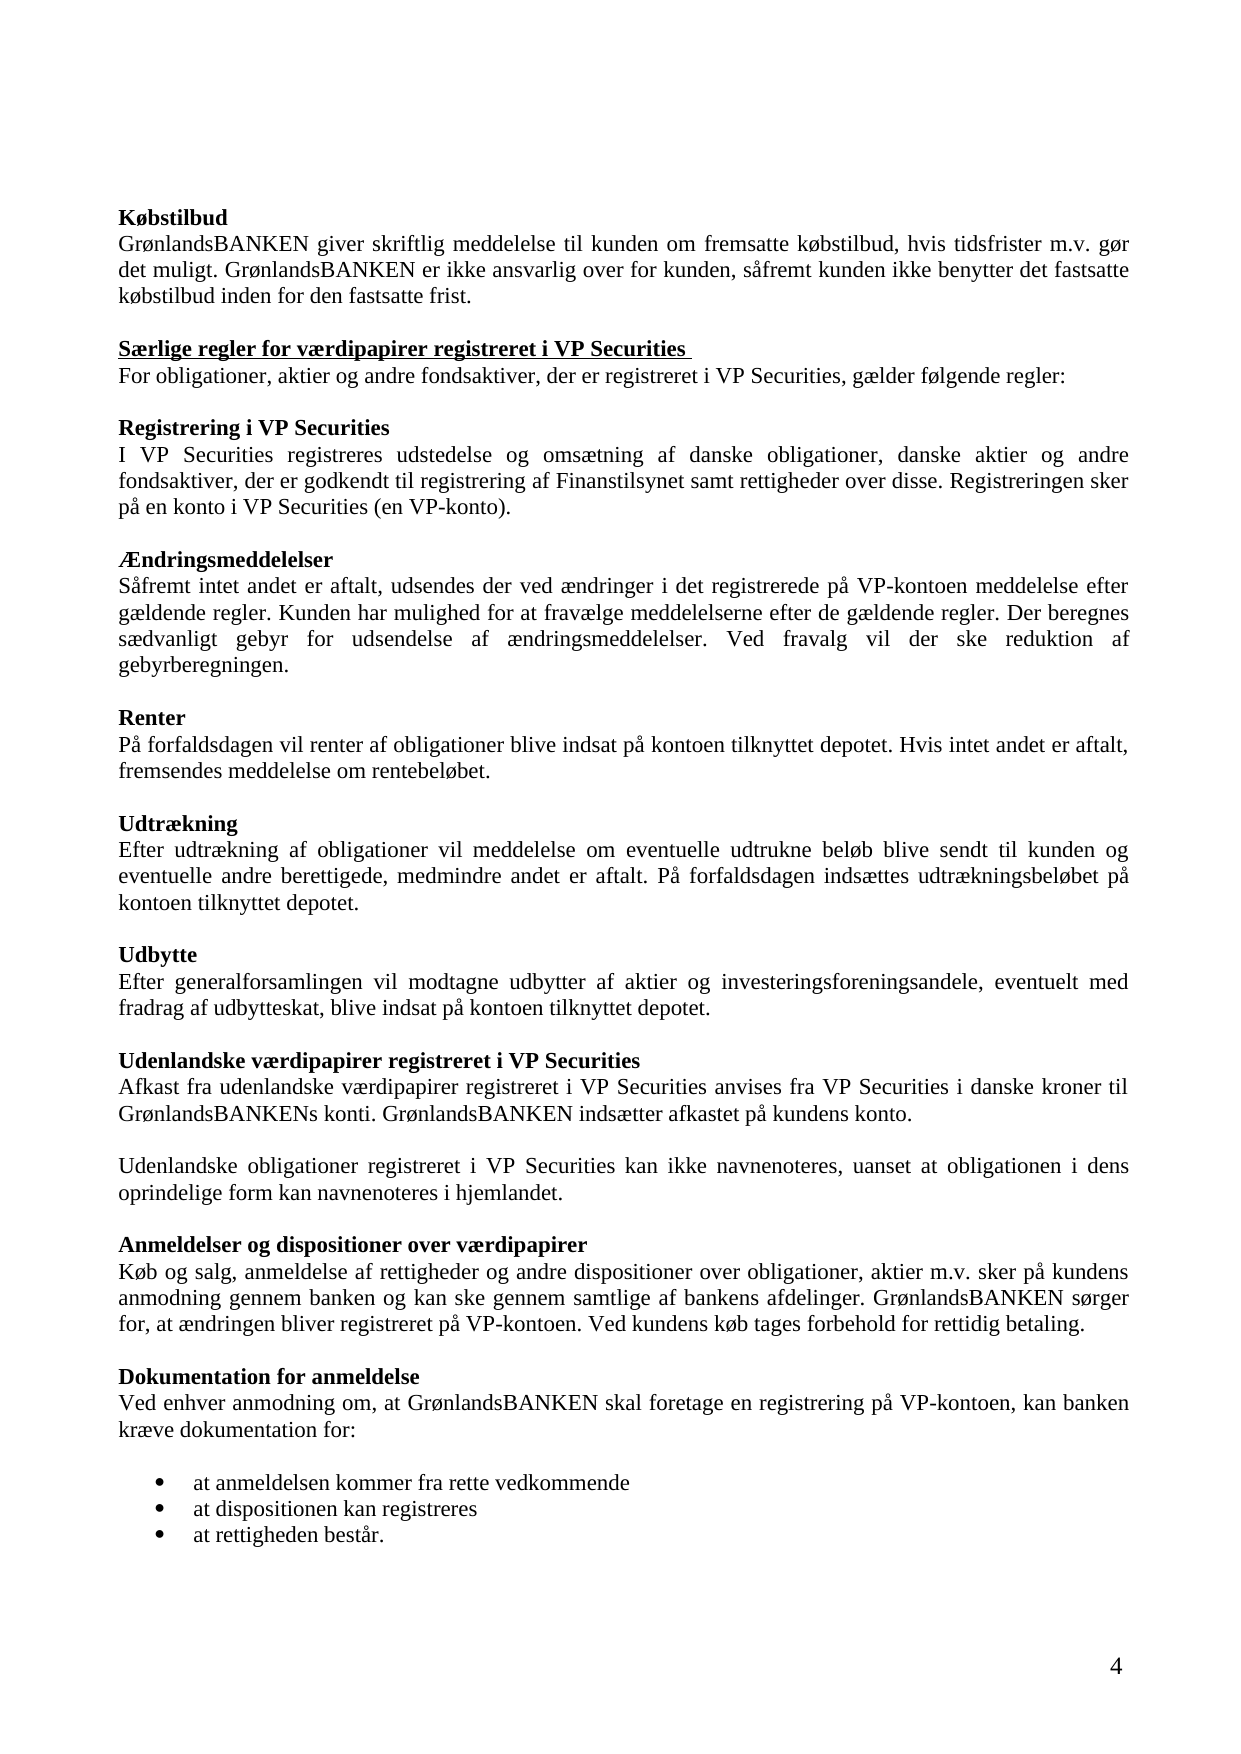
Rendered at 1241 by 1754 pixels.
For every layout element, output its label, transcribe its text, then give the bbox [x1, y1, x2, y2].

text Udbytte [118, 941, 1131, 968]
text GrønlandsBANKEN giver skriftlig meddelelse til kunden om fremsatte købstilbud, hvis tidsfrister m.v. gør det muligt. GrønlandsBANKEN er ikke ansvarlig over for kunden, såfremt kunden ikke benytter det fastsatte købstilbud inden for den fastsatte frist. [118, 230, 1131, 309]
list at dispositionen kan registreres [156, 1495, 1131, 1521]
text Købstilbud [118, 203, 1131, 230]
list at anmeldelsen kommer fra rette vedkommende [156, 1468, 1131, 1495]
text Anmeldelser og dispositioner over værdipapirer [118, 1231, 1131, 1258]
text I VP Securities registreres udstedelse og omsætning af danske obligationer, danske aktier og andre fondsaktiver, der er godkendt til registrering af Finanstilsynet samt rettigheder over disse. Registreringen sker på en konto i VP Securities (en VP-konto). [118, 441, 1131, 520]
text Registrering i VP Securities [118, 414, 1131, 441]
text Særlige regler for værdipapirer registreret i VP Securities [118, 335, 1131, 362]
text Ændringsmeddelelser [118, 546, 1131, 572]
text Afkast fra udenlandske værdipapirer registreret i VP Securities anvises fra VP Securities i danske kroner til GrønlandsBANKENs konti. GrønlandsBANKEN indsætter afkastet på kundens konto. [118, 1073, 1131, 1126]
text For obligationer, aktier og andre fondsaktiver, der er registreret i VP Securities, gælder følgende regler: [118, 362, 1131, 388]
list at rettigheden består. [156, 1521, 1131, 1548]
text Renter [118, 704, 1131, 731]
text Udenlandske værdipapirer registreret i VP Securities [118, 1047, 1131, 1073]
text Køb og salg, anmeldelse af rettigheder og andre dispositioner over obligationer, aktier m.v. sker på kundens anmodning gennem banken og kan ske gennem samtlige af bankens afdelinger. GrønlandsBANKEN sørger for, at ændringen bliver registreret på VP-kontoen. Ved kundens køb tages forbehold for rettidig betaling. [118, 1258, 1131, 1337]
text Ved enhver anmodning om, at GrønlandsBANKEN skal foretage en registrering på VP-kontoen, kan banken kræve dokumentation for: [118, 1389, 1130, 1442]
text Udenlandske obligationer registreret i VP Securities kan ikke navnenoteres, uanset at obligationen i dens oprindelige form kan navnenoteres i hjemlandet. [118, 1152, 1131, 1205]
text Efter udtrækning af obligationer vil meddelelse om eventuelle udtrukne beløb blive sendt til kunden og eventuelle andre berettigede, medmindre andet er aftalt. På forfaldsdagen indsættes udtrækningsbeløbet på kontoen tilknyttet depotet. [118, 836, 1131, 915]
text På forfaldsdagen vil renter af obligationer blive indsat på kontoen tilknyttet depotet. Hvis intet andet er aftalt, fremsendes meddelelse om rentebeløbet. [118, 731, 1131, 783]
text Dokumentation for anmeldelse [118, 1363, 1130, 1389]
text Efter generalforsamlingen vil modtagne udbytter af aktier og investeringsforeningsandele, eventuelt med fradrag af udbytteskat, blive indsat på kontoen tilknyttet depotet. [118, 968, 1131, 1021]
text Udtrækning [118, 810, 1131, 836]
text Såfremt intet andet er aftalt, udsendes der ved ændringer i det registrerede på VP-kontoen meddelelse efter gældende regler. Kunden har mulighed for at fravælge meddelelserne efter de gældende regler. Der beregnes sædvanligt gebyr for udsendelse af ændringsmeddelelser. Ved fravalg vil der ske reduktion af gebyrberegningen. [118, 572, 1131, 678]
